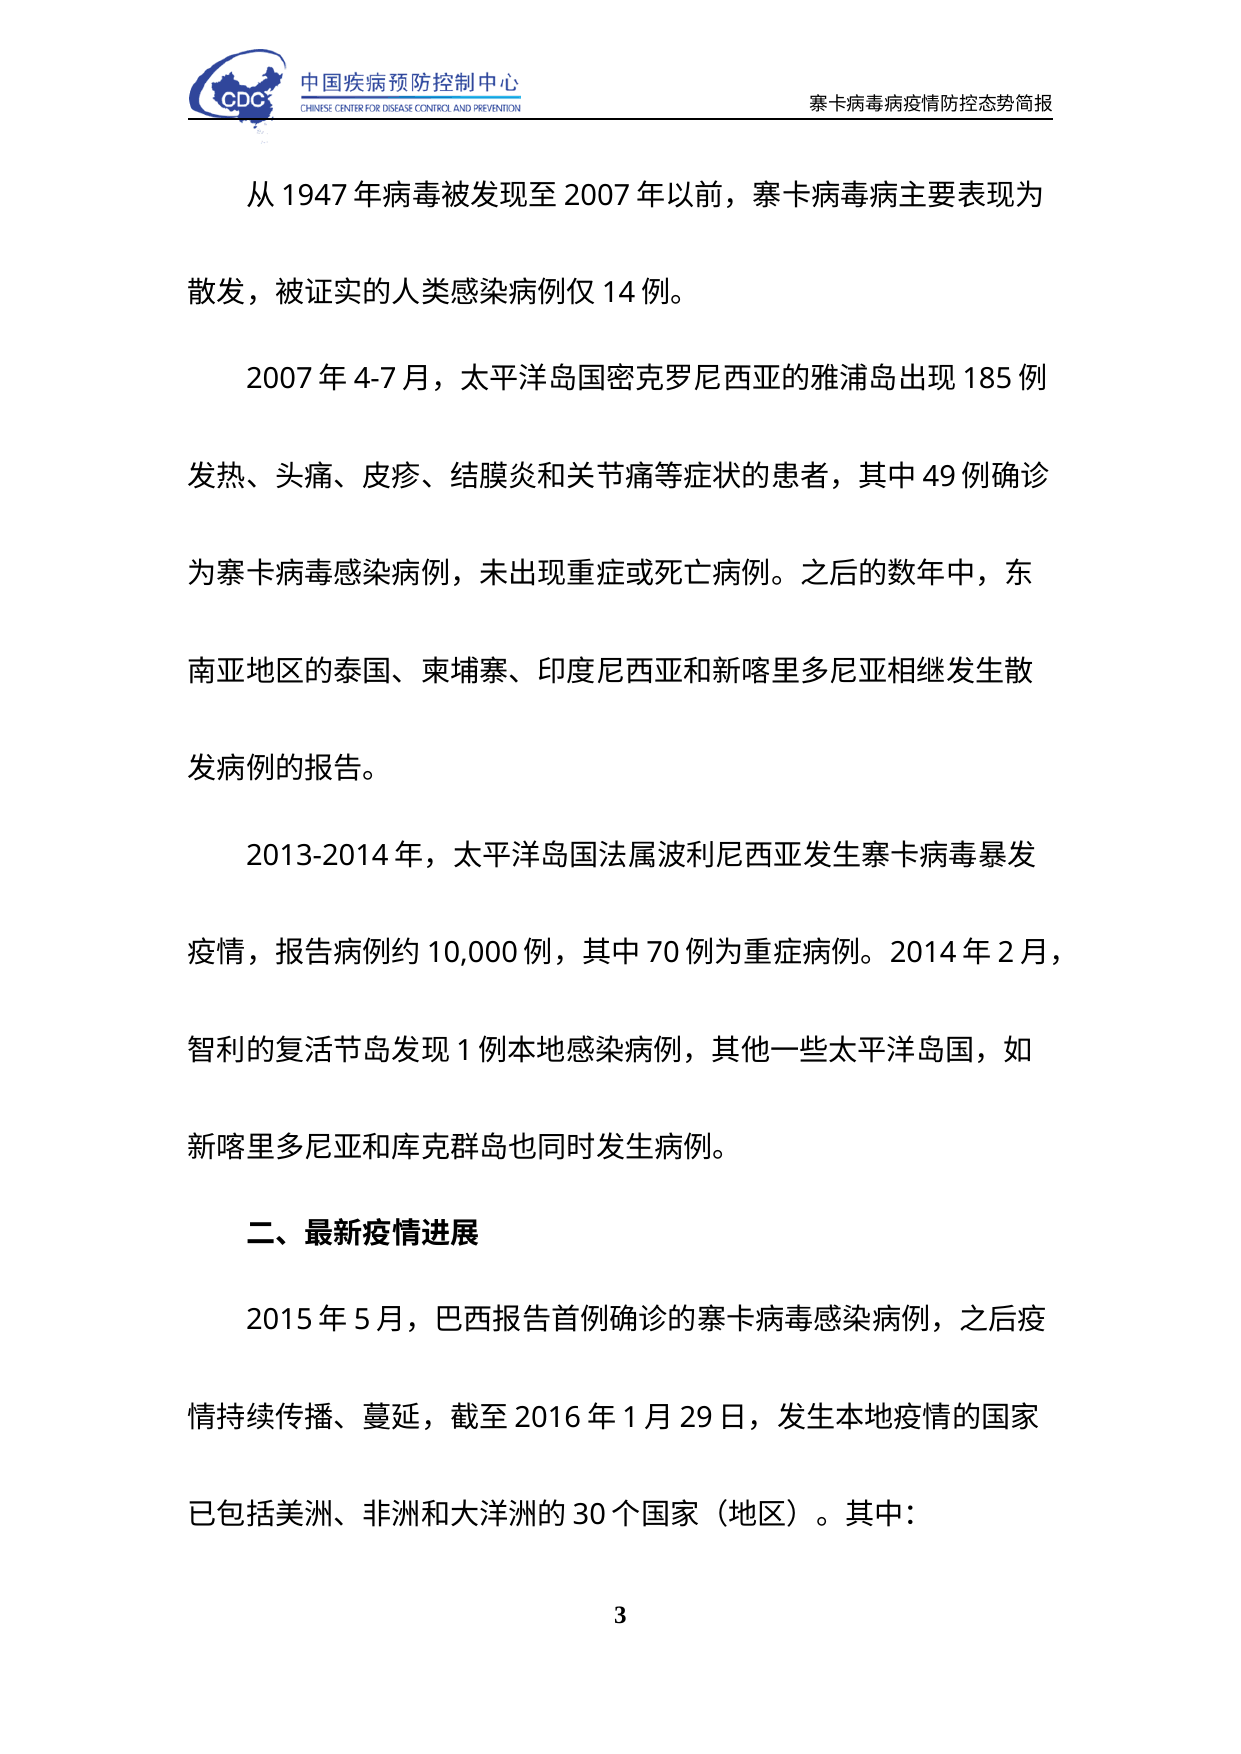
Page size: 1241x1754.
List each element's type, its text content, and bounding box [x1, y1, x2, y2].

text 从1947年病毒被发现至2007年以前，寨卡病毒病主要表现为散发，被证实的人类感染病例仅14例。 [187, 160, 1053, 323]
text 2007年4-7月，太平洋岛国密克罗尼西亚的雅浦岛出现185例发热、头痛、皮疹、结膜炎和关节痛等症状的患者，其中49例确诊为寨卡病毒感染病例，未出现重症或死亡病例。之后的数年中，东南亚地区的泰国、柬埔寨、印度尼西亚和新喀里多尼亚相继发生散发病例的报告。 [187, 344, 1053, 799]
text 二、最新疫情进展 [187, 1198, 1053, 1263]
text 2013-2014年，太平洋岛国法属波利尼西亚发生寨卡病毒暴发疫情，报告病例约10,000例，其中70例为重症病例。2014年2月，智利的复活节岛发现1例本地感染病例，其他一些太平洋岛国，如新喀里多尼亚和库克群岛也同时发生病例。 [187, 820, 1053, 1177]
picture [184, 40, 544, 148]
text 2015年5月，巴西报告首例确诊的寨卡病毒感染病例，之后疫情持续传播、蔓延，截至2016年1月29日，发生本地疫情的国家已包括美洲、非洲和大洋洲的30个国家（地区）。其中： [187, 1285, 1053, 1545]
